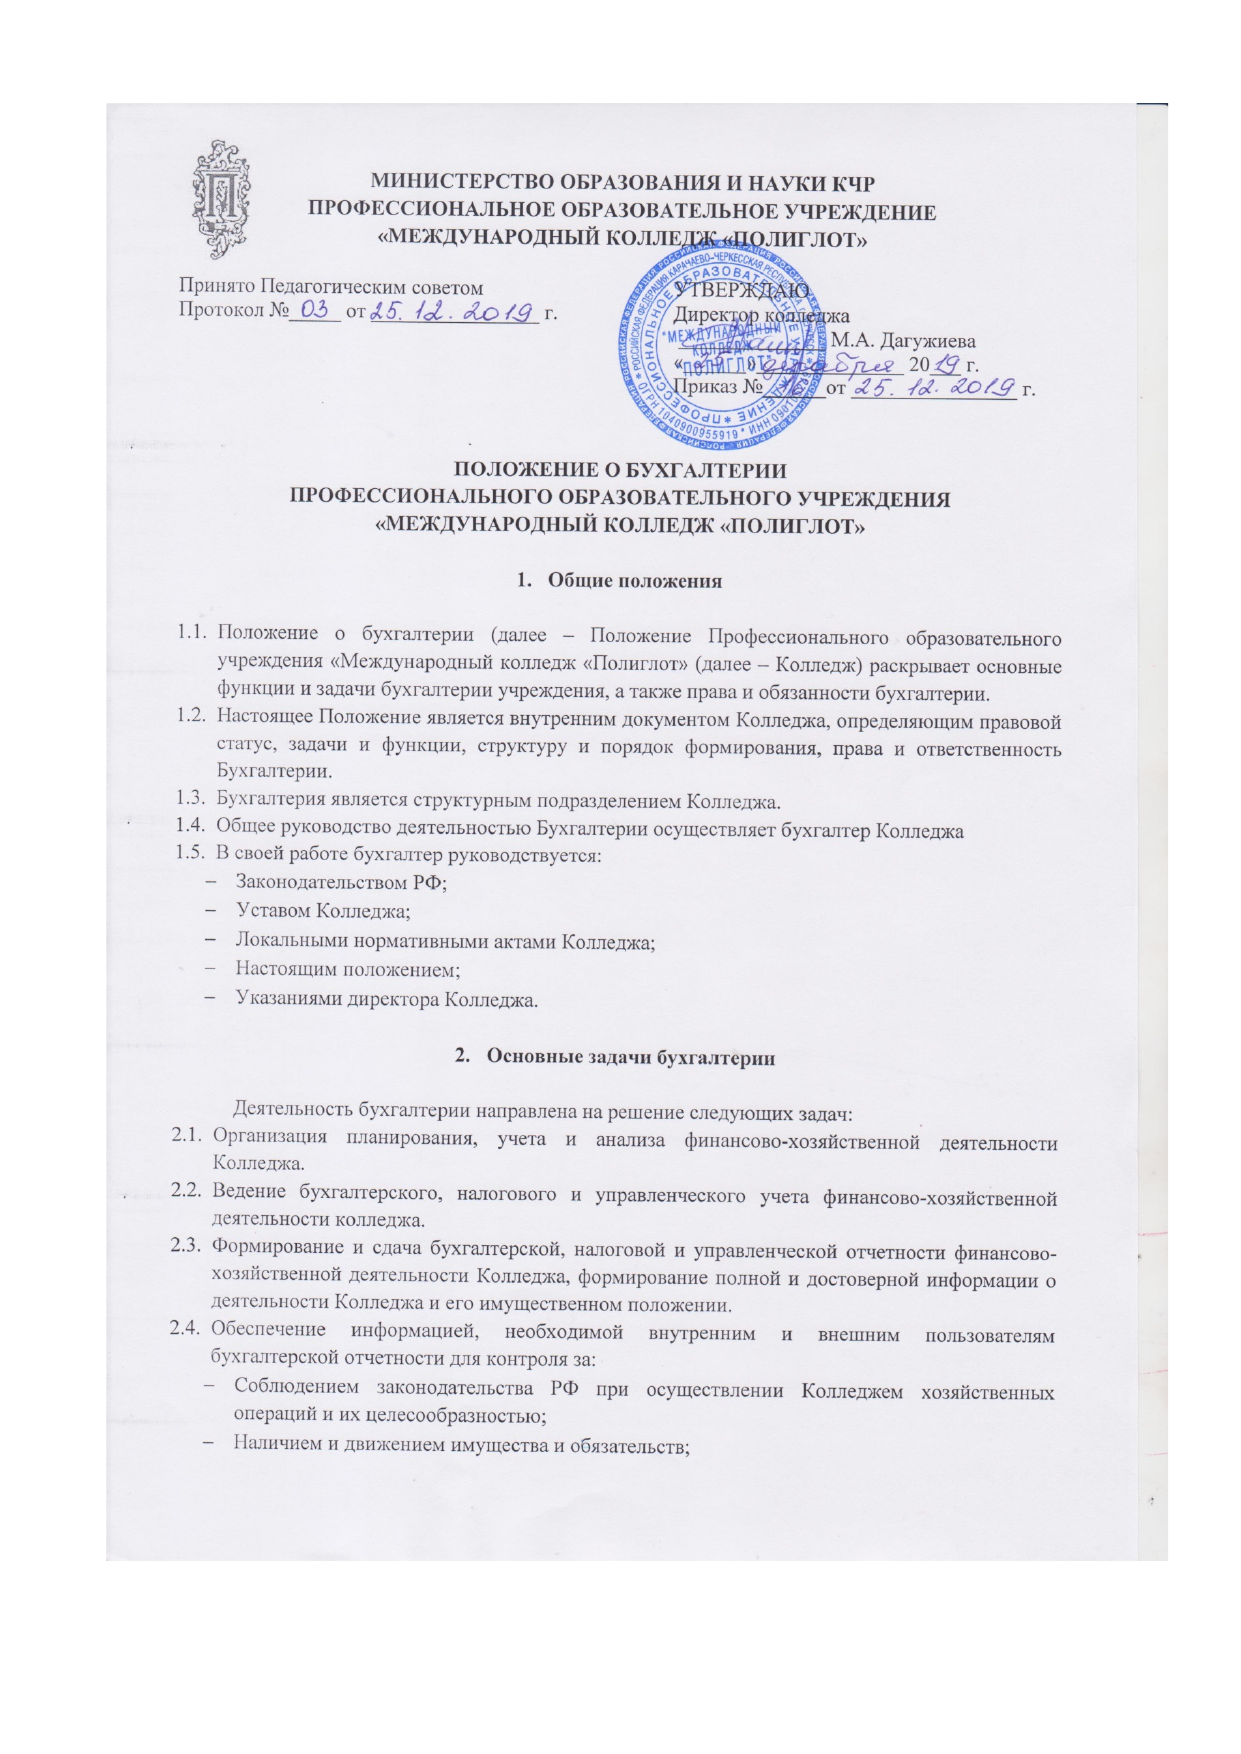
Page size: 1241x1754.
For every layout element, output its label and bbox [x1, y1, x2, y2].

picture [106, 103, 1169, 1561]
